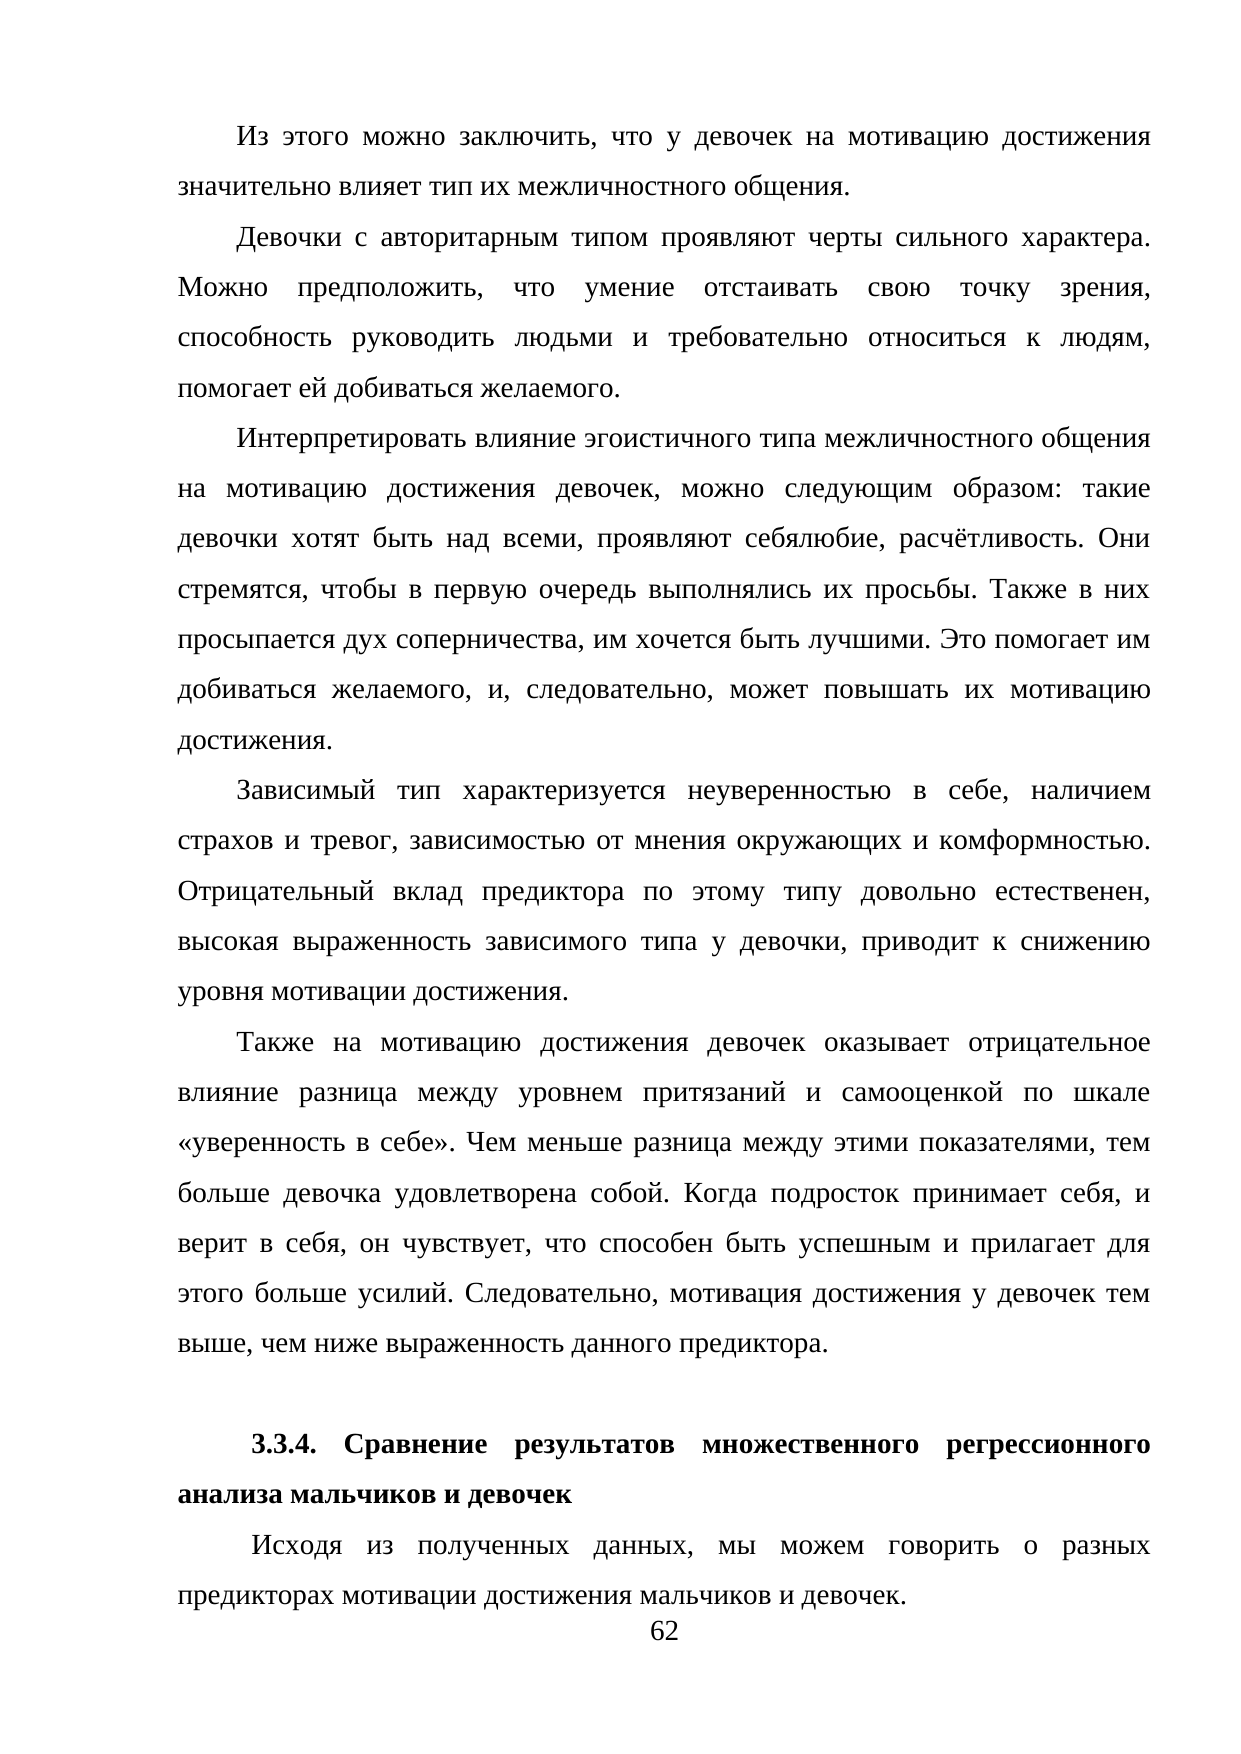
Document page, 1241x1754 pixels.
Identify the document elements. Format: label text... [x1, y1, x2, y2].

text 3.3.4. Сравнение результатов множественного регрессионного анализа мальчиков и девочек [177, 1426, 1152, 1510]
text Девочки с авторитарным типом проявляют черты сильного характера. Можно предположить, что умение отстаивать свою точку зрения, способность руководить людьми и требовательно относиться к людям, помогает ей добиваться желаемого. [177, 219, 1152, 403]
text Из этого можно заключить, что у девочек на мотивацию достижения значительно влияет тип их межличностного общения. [177, 118, 1152, 202]
text Исходя из полученных данных, мы можем говорить о разных предикторах мотивации достижения мальчиков и девочек. [177, 1527, 1152, 1611]
text Также на мотивацию достижения девочек оказывает отрицательное влияние разница между уровнем притязаний и самооценкой по шкале «уверенность в себе». Чем меньше разница между этими показателями, тем больше девочка удовлетворена собой. Когда подросток принимает себя, и верит в себя, он чувствует, что способен быть успешным и прилагает для этого больше усилий. Следовательно, мотивация достижения у девочек тем выше, чем ниже выраженность данного предиктора. [177, 1024, 1152, 1359]
text Интерпретировать влияние эгоистичного типа межличностного общения на мотивацию достижения девочек, можно следующим образом: такие девочки хотят быть над всеми, проявляют себялюбие, расчётливость. Они стремятся, чтобы в первую очередь выполнялись их просьбы. Также в них просыпается дух соперничества, им хочется быть лучшими. Это помогает им добиваться желаемого, и, следовательно, может повышать их мотивацию достижения. [177, 420, 1152, 755]
text Зависимый тип характеризуется неуверенностью в себе, наличием страхов и тревог, зависимостью от мнения окружающих и комформностью. Отрицательный вклад предиктора по этому типу довольно естественен, высокая выраженность зависимого типа у девочки, приводит к снижению уровня мотивации достижения. [177, 772, 1152, 1007]
